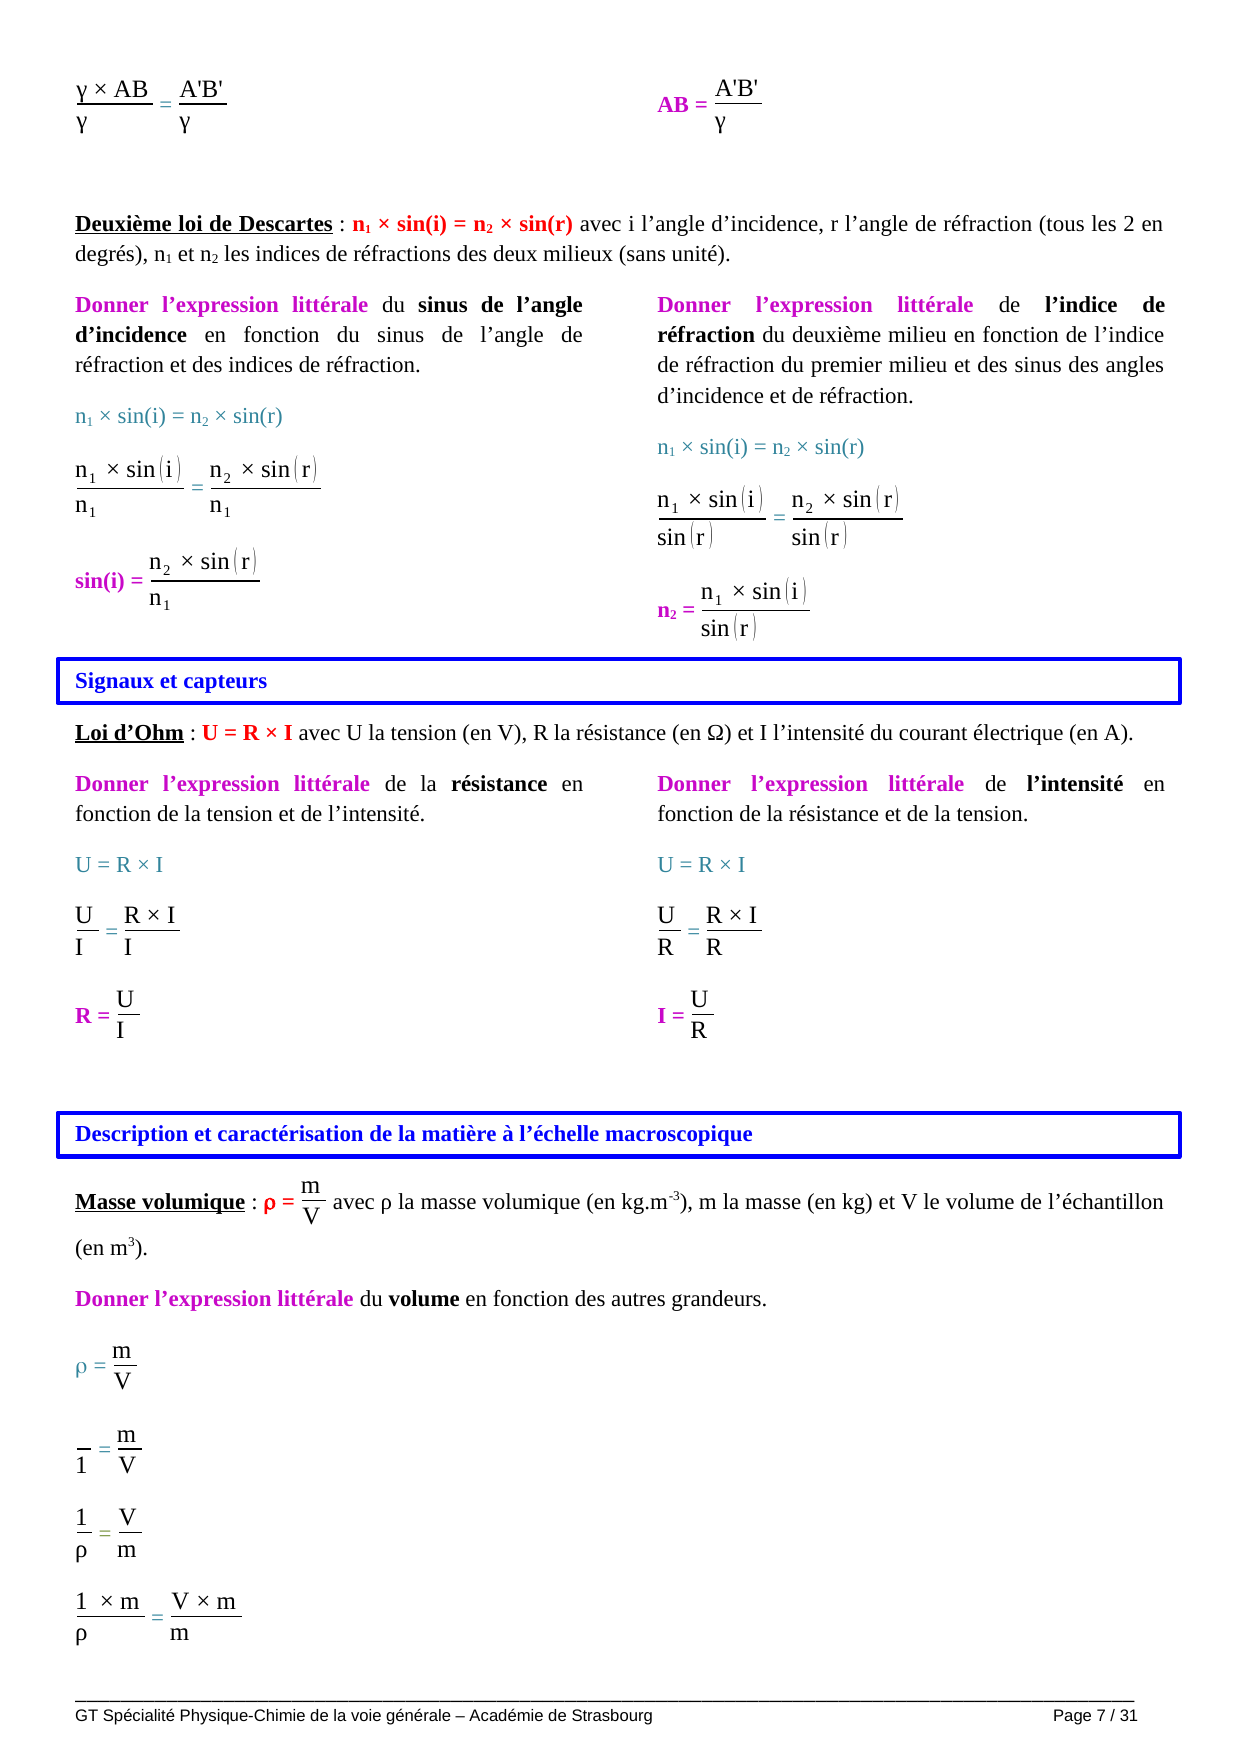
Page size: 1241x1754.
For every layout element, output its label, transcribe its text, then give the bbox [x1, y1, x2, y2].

text n1 × sin(i) = n2 × sin(r) [75, 402, 583, 429]
text = [75, 75, 583, 134]
text U = R × I [657, 851, 1165, 877]
text Loi d’Ohm : U = R × I avec U la tension (en V), R la résistance (en Ω) et I l’intensité du courant électrique (en A). [75, 719, 1165, 745]
text n2 = [657, 576, 1165, 643]
text = [75, 1504, 1165, 1563]
text U = R × I [75, 851, 583, 877]
text = [75, 1420, 1165, 1479]
text = [75, 1587, 1165, 1647]
text Deuxième loi de Descartes : n1 × sin(i) = n2 × sin(r) avec i l’angle d’incidence, r l’angle de réfraction (tous les 2 en degrés), n1 et n2 les indices de réfractions des deux milieux (sans unité). [75, 210, 1165, 266]
text I = [657, 986, 1165, 1045]
text = [657, 484, 1165, 551]
text = [657, 902, 1165, 961]
text Donner l’expression littérale du volume en fonction des autres grandeurs. [75, 1285, 1165, 1312]
text = [75, 453, 583, 521]
text = [75, 902, 583, 961]
text Donner l’expression littérale de l’indice de réfraction du deuxième milieu en fonction de l’indice de réfraction du premier milieu et des sinus des angles d’incidence et de réfraction. [657, 291, 1165, 408]
text = [75, 1336, 1165, 1395]
text Donner l’expression littérale de l’intensité en fonction de la résistance et de la tension. [657, 770, 1165, 826]
text AB = [657, 75, 1165, 134]
text sin(i) = [75, 546, 583, 614]
text R = [75, 986, 583, 1045]
text Donner l’expression littérale de la résistance en fonction de la tension et de l’intensité. [75, 770, 583, 826]
text Signaux et capteurs [75, 668, 1165, 694]
text Masse volumique : = avec ρ la masse volumique (en kg.m-3), m la masse (en kg) et V le volume de l’échantillon (en m3). [75, 1171, 1165, 1261]
text n1 × sin(i) = n2 × sin(r) [657, 433, 1165, 459]
text Description et caractérisation de la matière à l’échelle macroscopique [75, 1120, 1165, 1147]
text Donner l’expression littérale du sinus de l’angle d’incidence en fonction du sinus de l’angle de réfraction et des indices de réfraction. [75, 291, 583, 378]
